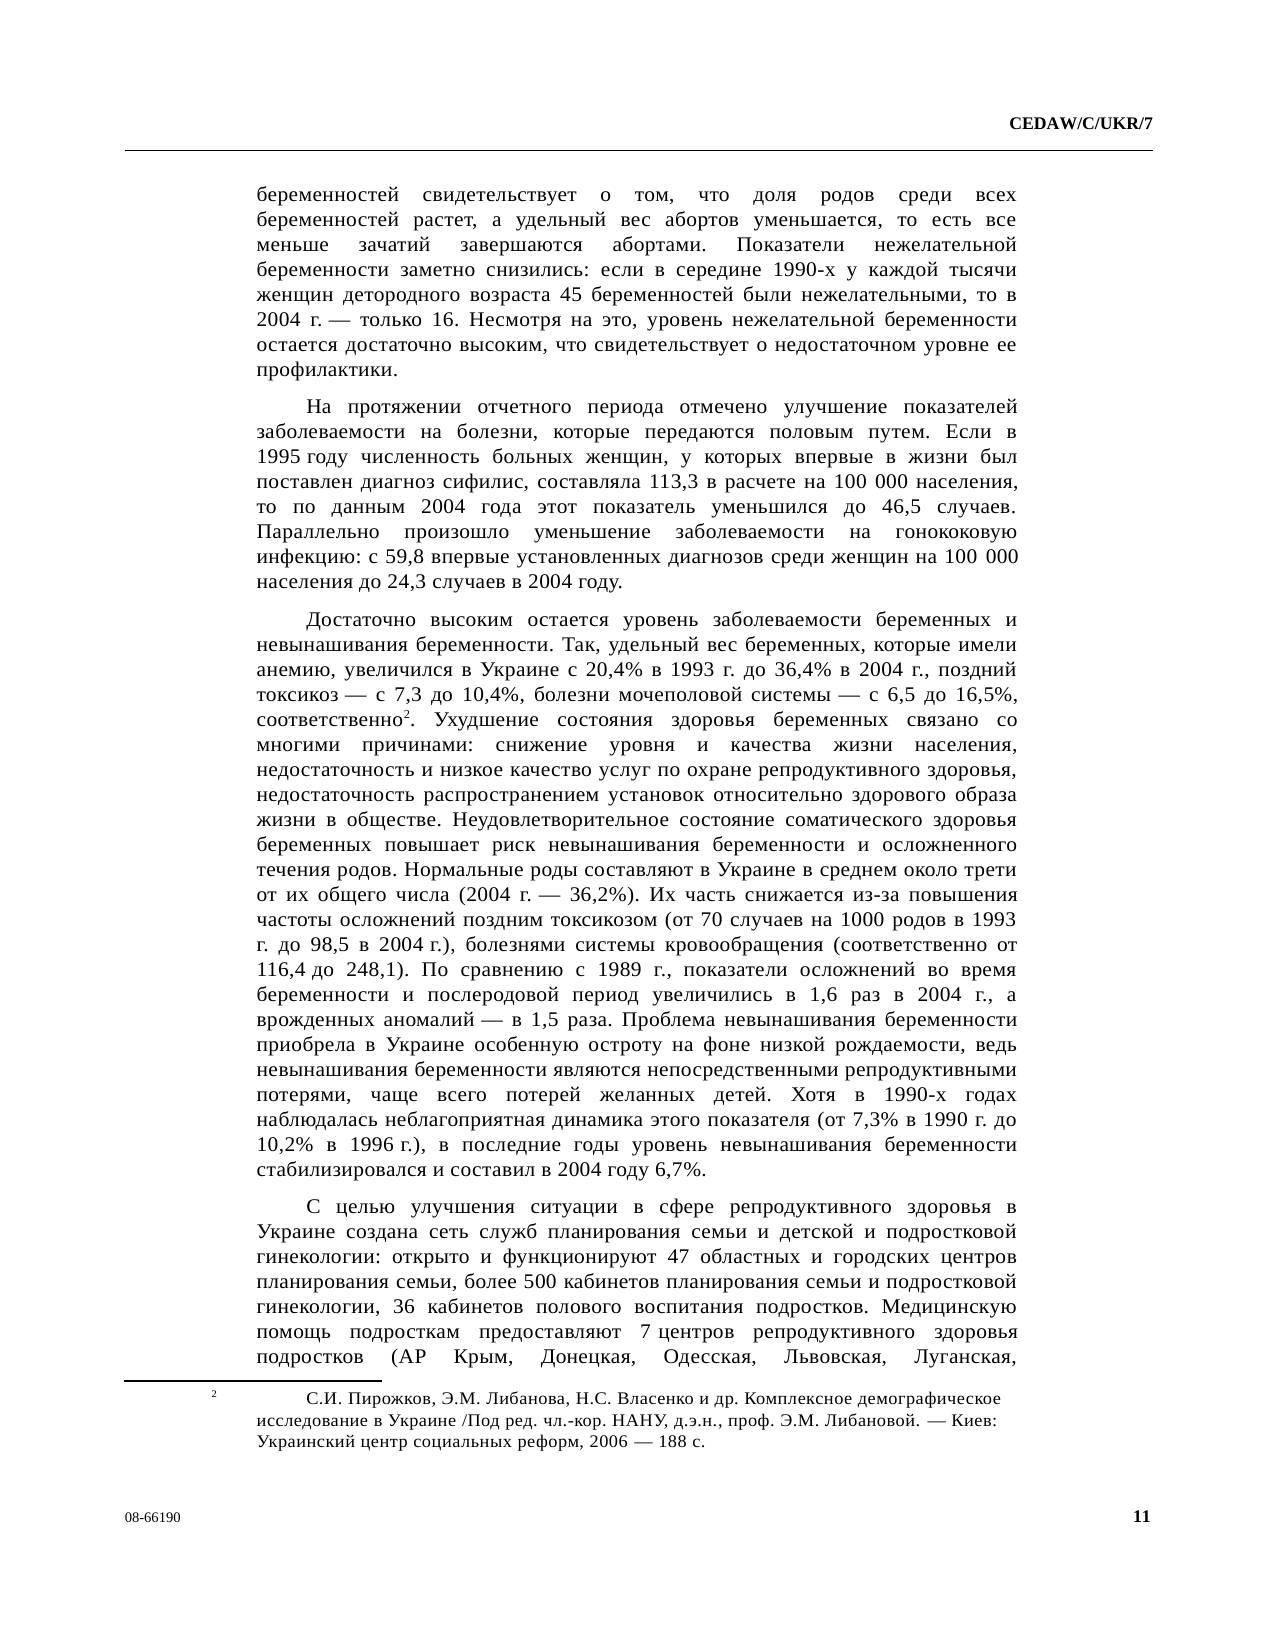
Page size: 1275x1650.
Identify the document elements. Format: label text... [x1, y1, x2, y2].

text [256, 1194, 1018, 1369]
text Достаточно высоким остается уровень заболеваемости беременных и невынашивания беременности. Так, удельный вес беременных, которые имели анемию, увеличился в Украине с 20,4% в 1993 г. до 36,4% в 2004 г., поздний токсикоз — с 7,3 до 10,4%, болезни мочеполовой системы — с 6,5 до 16,5%, соответственно. Ухудшение состояния здоровья беременных связано со многими причинами: снижение уровня и качества жизни населения, недостаточность и низкое качество услуг по охране репродуктивного здоровья, недостаточность распространением установок относительно здорового образа жизни в обществе. Неудовлетворительное состояние соматического здоровья беременных повышает риск невынашивания беременности и осложненного течения родов. Нормальные роды составляют в Украине в среднем около трети от их общего числа (2004 г. — 36,2%). Их часть снижается из-за повышения частоты осложнений поздним токсикозом (от 70 случаев на 1000 родов в 1993 г. до 98,5 в 2004 г.), болезнями системы кровообращения (соответственно от 116,4 до 248,1). По сравнению с 1989 г., показатели осложнений во время беременности и послеродовой период увеличились в 1,6 раз в 2004 г., а врожденных аномалий — в 1,5 раза. Проблема невынашивания беременности приобрела в Украине особенную остроту на фоне низкой рождаемости, ведь невынашивания беременности являются непосредственными репродуктивными потерями, чаще всего потерей желанных детей. Хотя в 1990-х годах наблюдалась неблагоприятная динамика этого показателя (от 7,3% в 1990 г. до 10,2% в 1996 г.), в последние годы уровень невынашивания беременности стабилизировался и составил в 2004 году 6,7%. [256, 606, 1018, 1181]
text На протяжении отчетного периода отмечено улучшение показателей заболеваемости на болезни, которые передаются половым путем. Если в 1995 году численность больных женщин, у которых впервые в жизни был поставлен диагноз сифилис, составляла 113,3 в расчете на 100 000 населения, то по данным 2004 года этот показатель уменьшился до 46,5 случаев. Параллельно произошло уменьшение заболеваемости на гонококовую инфекцию: с 59,8 впервые установленных диагнозов среди женщин на 100 000 населения до 24,3 случаев в 2004 году. [256, 394, 1018, 594]
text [256, 181, 1018, 381]
